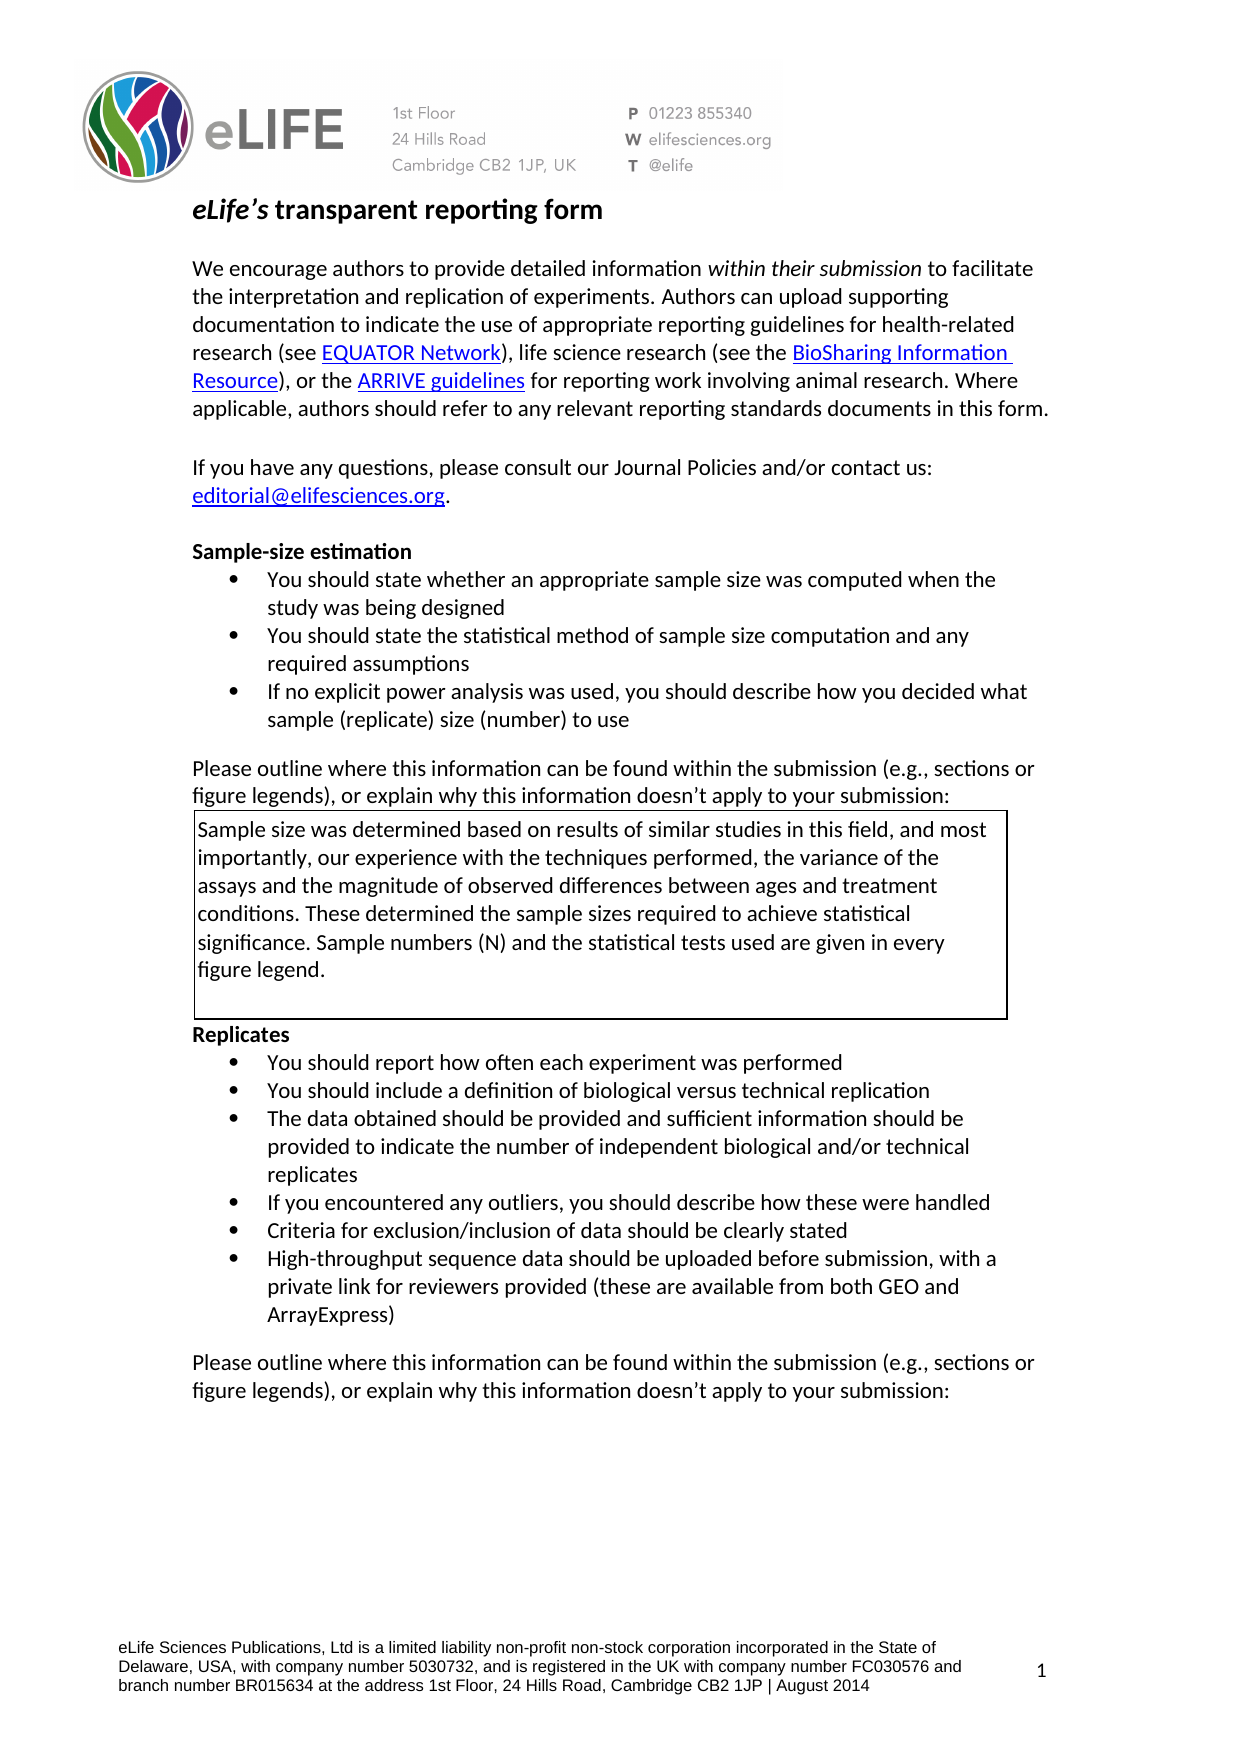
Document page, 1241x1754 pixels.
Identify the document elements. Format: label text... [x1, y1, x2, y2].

list If no explicit power analysis was used, you should describe how you decided what sample (replicate) size (number) to use [229, 677, 1053, 733]
list If you encountered any outliers, you should describe how these were handled [229, 1188, 1053, 1216]
list You should state the statistical method of sample size computation and any required assumptions [229, 621, 1053, 677]
text eLife’s transparent reporting form [192, 191, 1053, 226]
list You should include a definition of biological versus technical replication [229, 1076, 1053, 1104]
text Sample size was determined based on results of similar studies in this field, and most importantly, our experience with the techniques performed, the variance of the assays and the magnitude of observed differences between ages and treatment conditions. These determined the sample sizes required to achieve statistical significance. Sample numbers (N) and the statistical tests used are given in every figure legend. [195, 813, 1006, 984]
list You should state whether an appropriate sample size was computed when the study was being designed [229, 565, 1053, 621]
text If you have any questions, please consult our Journal Policies and/or contact us: editorial@elifesciences.org. [192, 453, 1053, 509]
list Criteria for exclusion/inclusion of data should be clearly stated [229, 1216, 1053, 1244]
text We encourage authors to provide detailed information within their submission to facilitate the interpretation and replication of experiments. Authors can upload supporting documentation to indicate the use of appropriate reporting guidelines for health-related research (see EQUATOR Network), life science research (see the BioSharing Information Resource), or the ARRIVE guidelines for reporting work involving animal research. Where applicable, authors should refer to any relevant reporting standards documents in this form. [192, 254, 1053, 423]
text Please outline where this information can be found within the submission (e.g., sections or figure legends), or explain why this information doesn’t apply to your submission: [192, 1348, 1053, 1404]
list High-throughput sequence data should be uploaded before submission, with a private link for reviewers provided (these are available from both GEO and ArrayExpress) [229, 1244, 1053, 1328]
picture [73, 59, 784, 191]
text Please outline where this information can be found within the submission (e.g., sections or figure legends), or explain why this information doesn’t apply to your submission: [192, 754, 1053, 810]
list The data obtained should be provided and sufficient information should be provided to indicate the number of independent biological and/or technical replicates [229, 1104, 1053, 1188]
text Replicates [192, 838, 1053, 1048]
list You should report how often each experiment was performed [229, 1048, 1053, 1076]
text Sample-size estimation [192, 537, 1053, 565]
